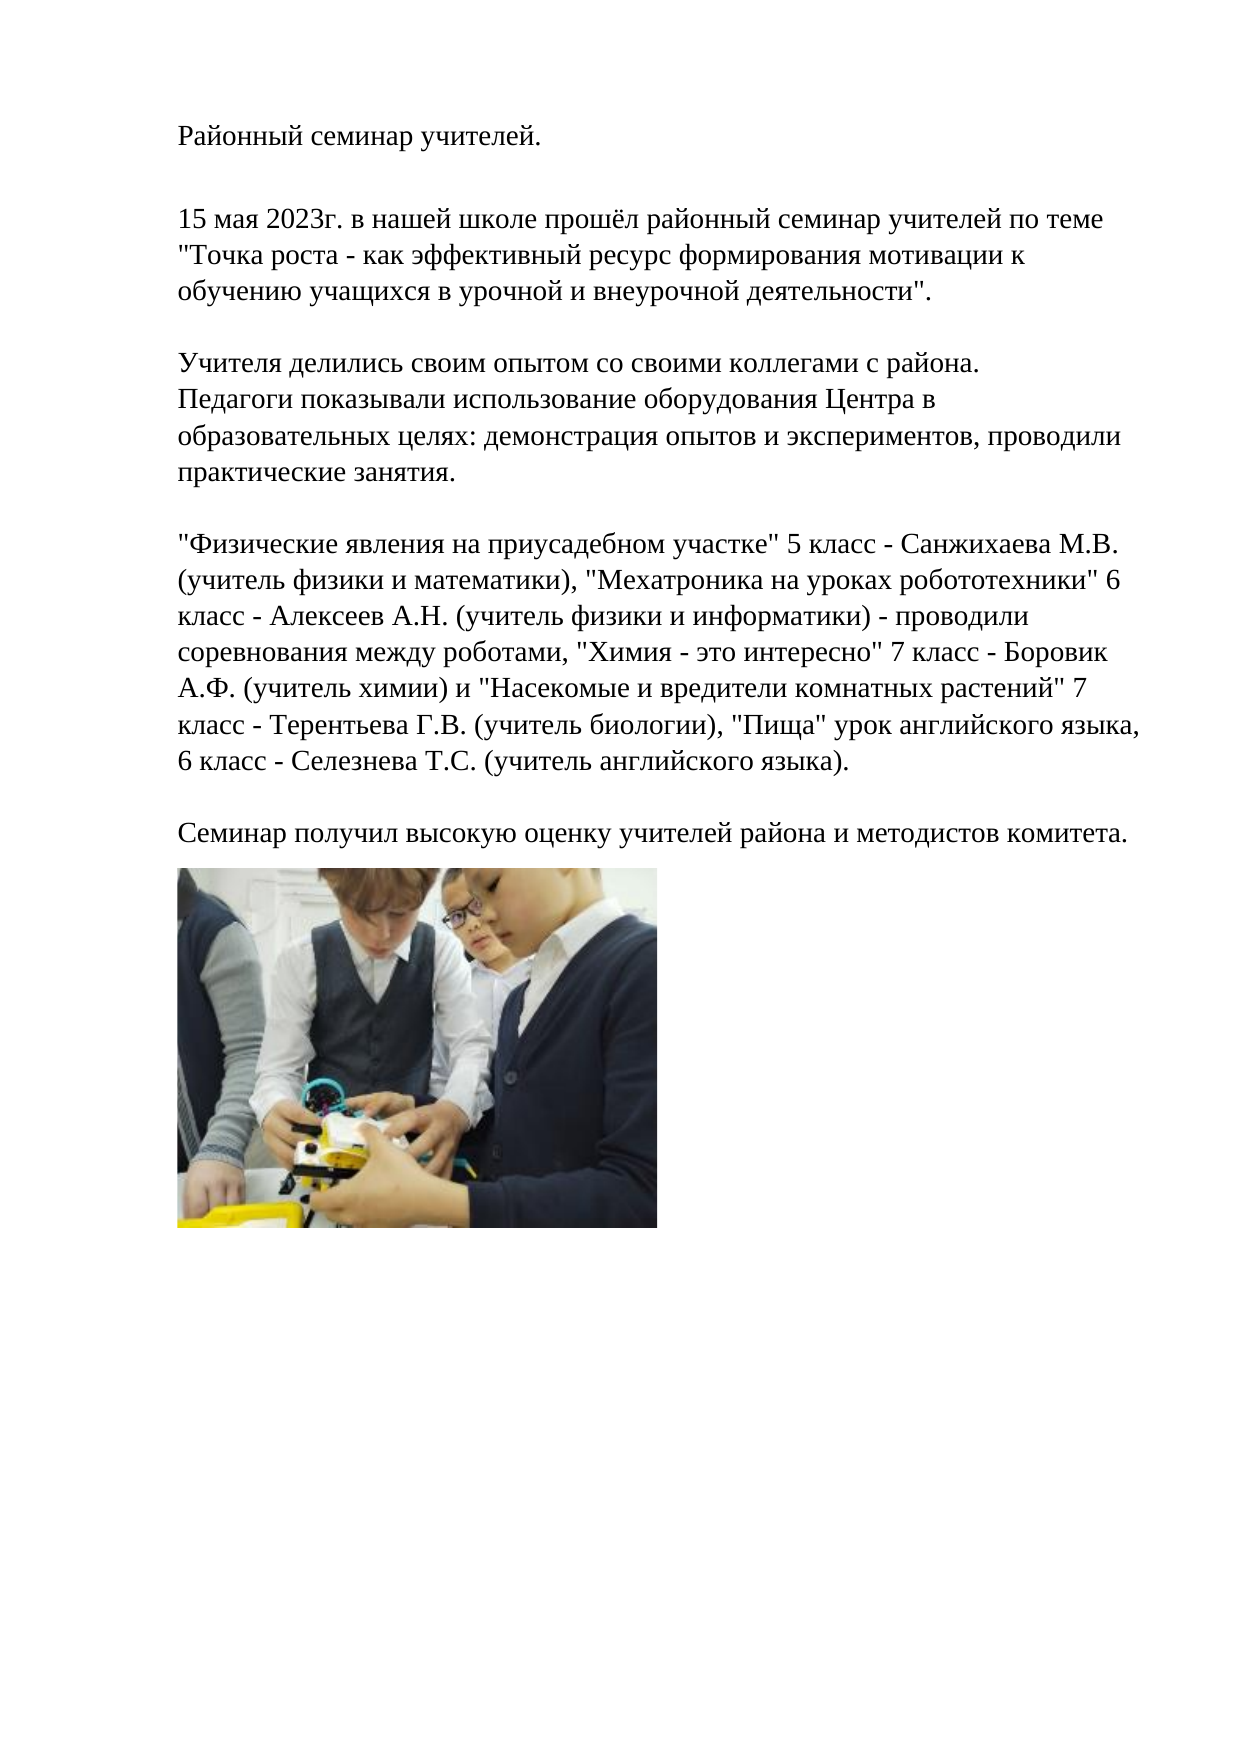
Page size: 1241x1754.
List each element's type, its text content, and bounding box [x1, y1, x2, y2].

picture [177, 868, 658, 1228]
text Районный семинар учителей. [177, 118, 1152, 182]
text 15 мая 2023г. в нашей школе прошёл районный семинар учителей по теме "Точка роста - как эффективный ресурс формирования мотивации к обучению учащихся в урочной и внеурочной деятельности". Учителя делились своим опытом со своими коллегами с района. Педагоги показывали использование оборудования Центра в образовательных целях: демонстрация опытов и экспериментов, проводили практические занятия. "Физические явления на приусадебном участке" 5 класс - Санжихаева М.В. (учитель физики и математики), "Мехатроника на уроках робототехники" 6 класс - Алексеев А.Н. (учитель физики и информатики) - проводили соревнования между роботами, "Химия - это интересно" 7 класс - Боровик А.Ф. (учитель химии) и "Насекомые и вредители комнатных растений" 7 класс - Терентьева Г.В. (учитель биологии), "Пища" урок английского языка, 6 класс - Селезнева Т.С. (учитель английского языка). Семинар получил высокую оценку учителей района и методистов комитета. [177, 201, 1152, 849]
